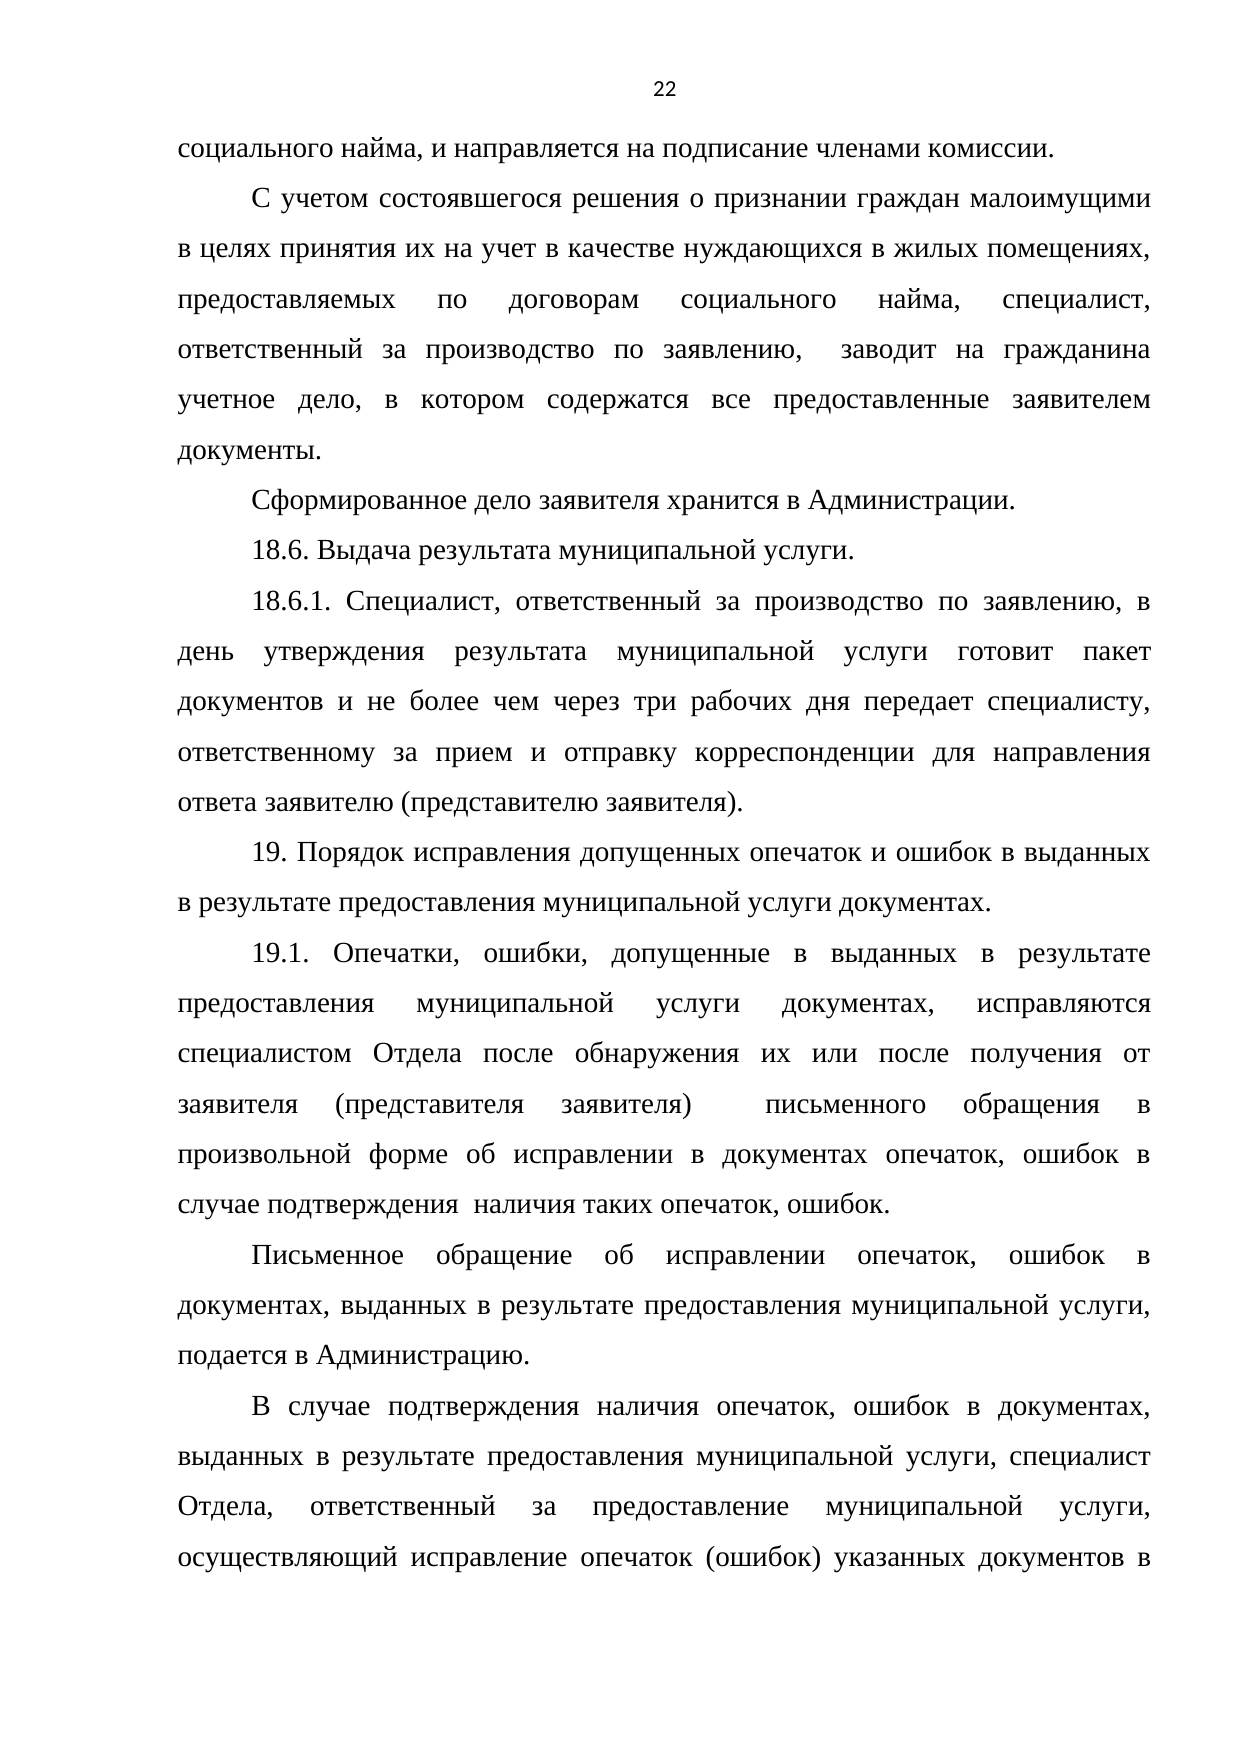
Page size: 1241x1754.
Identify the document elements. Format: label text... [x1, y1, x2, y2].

text С учетом состоявшегося решения о признании граждан малоимущими в целях принятия их на учет в качестве нуждающихся в жилых помещениях, предоставляемых по договорам социального найма, специалист, ответственный за производство по заявлению, заводит на гражданина учетное дело, в котором содержатся все предоставленные заявителем документы. [177, 180, 1152, 465]
text Сформированное дело заявителя хранится в Администрации. [177, 482, 1152, 516]
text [177, 1388, 1152, 1572]
text 18.6.1. Специалист, ответственный за производство по заявлению, в день утверждения результата муниципальной услуги готовит пакет документов и не более чем через три рабочих дня передает специалисту, ответственному за прием и отправку корреспонденции для направления ответа заявителю (представителю заявителя). [177, 583, 1152, 817]
text 19. Порядок исправления допущенных опечаток и ошибок в выданных в результате предоставления муниципальной услуги документах. [177, 834, 1152, 918]
text 18.6. Выдача результата муниципальной услуги. [177, 532, 1152, 566]
text Письменное обращение об исправлении опечаток, ошибок в документах, выданных в результате предоставления муниципальной услуги, подается в Администрацию. [177, 1237, 1152, 1371]
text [177, 130, 1152, 163]
list 19.1. Опечатки, ошибки, допущенные в выданных в результате предоставления муниципальной услуги документах, исправляются специалистом Отдела после обнаружения их или после получения от заявителя (представителя заявителя) письменного обращения в произвольной форме об исправлении в документах опечаток, ошибок в случае подтверждения наличия таких опечаток, ошибок. [177, 935, 1152, 1220]
